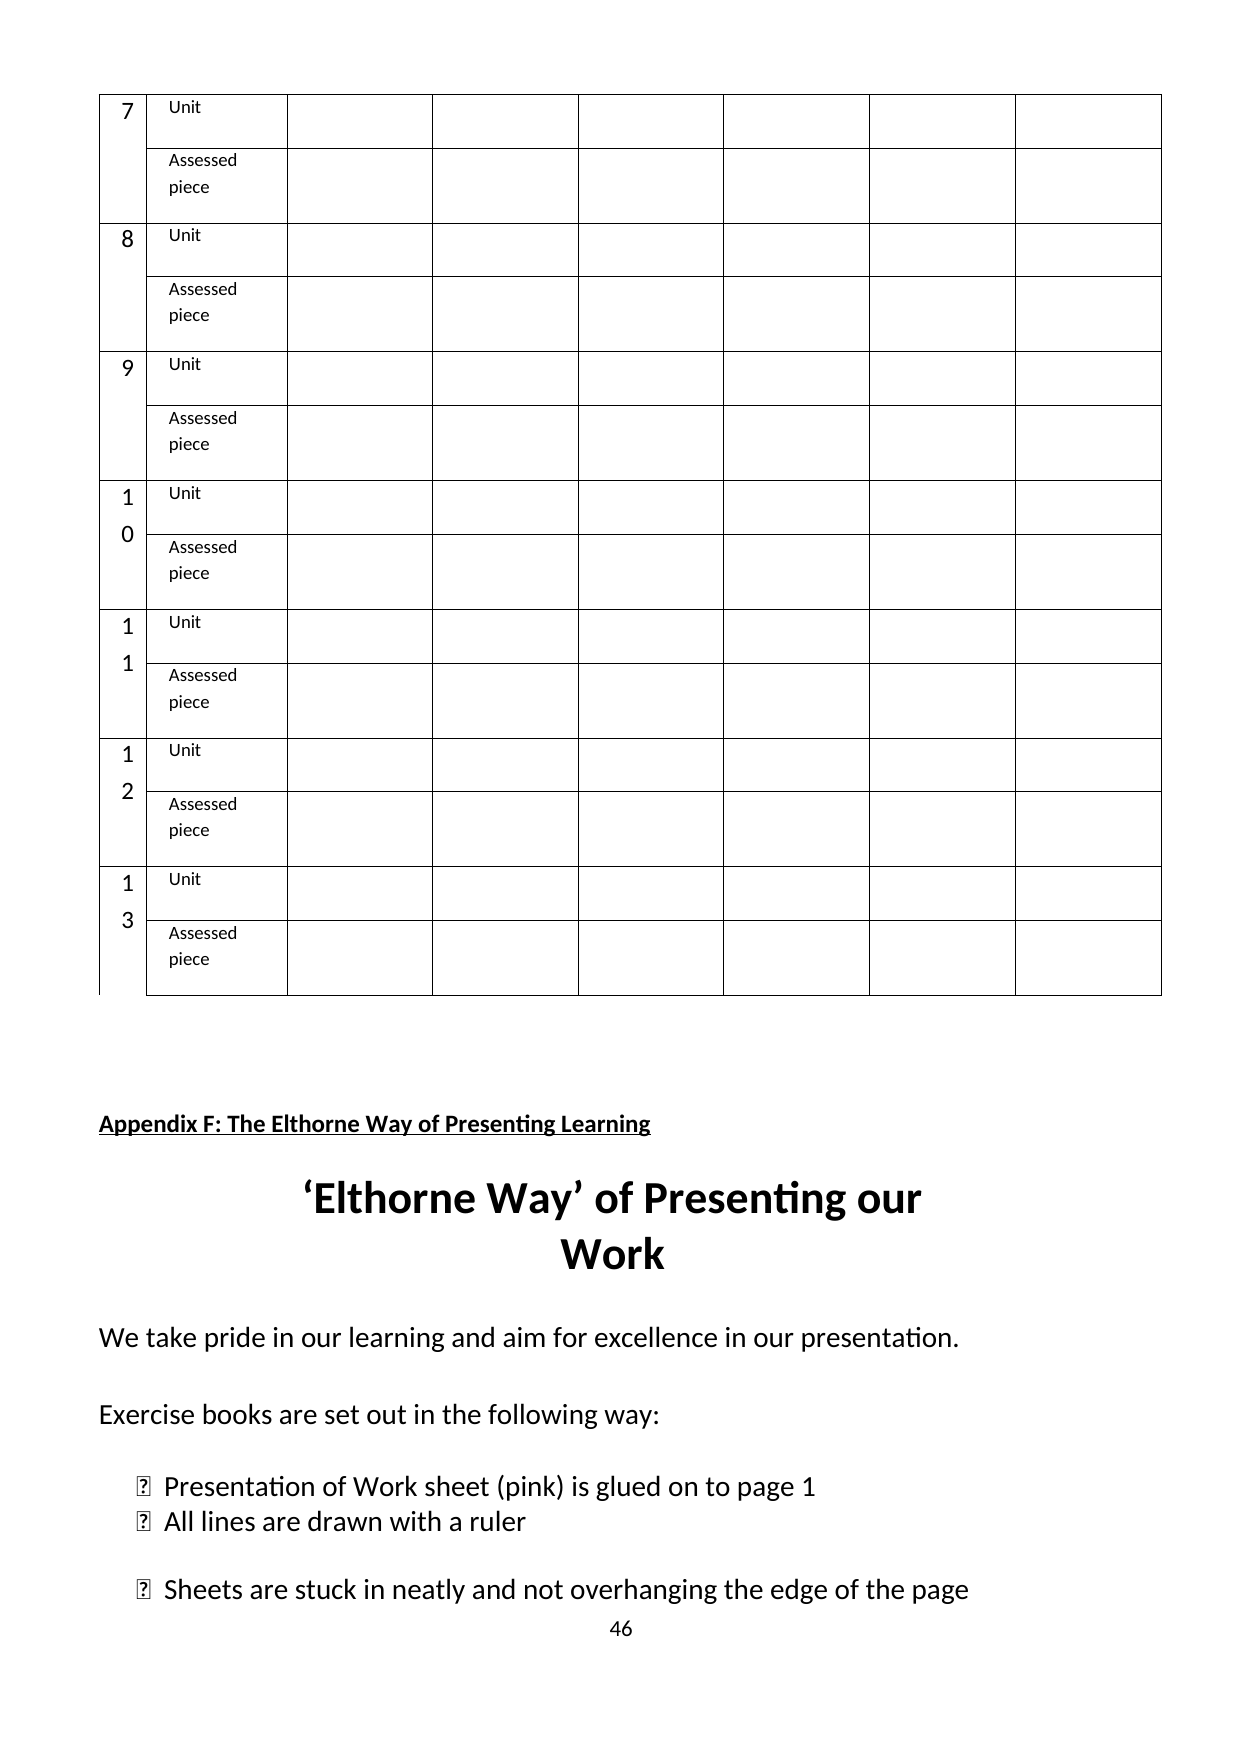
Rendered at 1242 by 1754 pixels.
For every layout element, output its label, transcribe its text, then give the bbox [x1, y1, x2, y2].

table_cell [433, 664, 578, 737]
table_cell [288, 481, 432, 534]
table_cell [288, 739, 432, 791]
table_cell [870, 406, 1015, 480]
table_cell [288, 149, 432, 222]
table_cell [870, 792, 1015, 866]
table_cell [288, 95, 432, 147]
table_cell [579, 664, 723, 737]
table_cell [433, 277, 578, 351]
table_cell Unit [147, 739, 287, 791]
table_cell [433, 149, 578, 222]
table_cell Assessed piece [147, 921, 287, 995]
table_cell Unit [147, 867, 287, 920]
table_cell [433, 481, 578, 534]
table_cell [433, 921, 578, 995]
table_cell 7 [100, 95, 146, 222]
table_cell 12 [100, 739, 146, 866]
table_cell [724, 610, 869, 662]
table_cell [870, 224, 1015, 276]
table_cell 8 [100, 224, 146, 351]
table_cell [579, 277, 723, 351]
table_cell [433, 739, 578, 791]
table_cell Assessed piece [147, 535, 287, 609]
table_cell [288, 867, 432, 920]
table_cell [1016, 406, 1161, 480]
table_cell [1016, 224, 1161, 276]
table_cell 11 [100, 610, 146, 737]
table_cell 9 [100, 352, 146, 480]
text  All lines are drawn with a ruler [136, 1503, 1156, 1539]
table_cell [433, 224, 578, 276]
table_cell [1016, 867, 1161, 920]
table_cell [288, 277, 432, 351]
table_cell Unit [147, 224, 287, 276]
table_cell [1016, 277, 1161, 351]
table_cell [579, 406, 723, 480]
table_cell [288, 664, 432, 737]
table_cell [1016, 149, 1161, 222]
table_cell Unit [147, 352, 287, 405]
table_cell [1016, 610, 1161, 662]
table_cell [288, 224, 432, 276]
table_cell [579, 149, 723, 222]
table_cell [579, 921, 723, 995]
table_cell 10 [100, 481, 146, 609]
table_cell [1016, 95, 1161, 147]
table_cell [1016, 792, 1161, 866]
table_cell [724, 406, 869, 480]
text  Sheets are stuck in neatly and not overhanging the edge of the page [136, 1571, 1107, 1607]
table_cell Assessed piece [147, 149, 287, 222]
text We take pride in our learning and aim for excellence in our presentation. [98, 1319, 1089, 1354]
table_cell [724, 277, 869, 351]
table_cell [870, 277, 1015, 351]
table_cell Assessed piece [147, 277, 287, 351]
table_cell [288, 406, 432, 480]
table_cell [870, 535, 1015, 609]
table_cell [579, 481, 723, 534]
table_cell [1016, 481, 1161, 534]
table_cell [724, 149, 869, 222]
table_cell [433, 95, 578, 147]
table_cell [870, 352, 1015, 405]
table_cell [579, 610, 723, 662]
table_cell [724, 481, 869, 534]
table_cell [288, 352, 432, 405]
table_cell [724, 352, 869, 405]
table_cell Unit [147, 610, 287, 662]
table_cell [724, 535, 869, 609]
table_cell Assessed piece [147, 664, 287, 737]
table_cell [288, 792, 432, 866]
table_cell [579, 224, 723, 276]
table_cell [1016, 535, 1161, 609]
table_cell [433, 406, 578, 480]
table_cell [579, 739, 723, 791]
table_cell [1016, 739, 1161, 791]
table_cell [579, 95, 723, 147]
text  Presentation of Work sheet (pink) is glued on to page 1 [136, 1468, 1156, 1503]
table_cell [870, 867, 1015, 920]
table_cell [870, 481, 1015, 534]
table_cell [724, 867, 869, 920]
table_cell Assessed piece [147, 792, 287, 866]
table_cell [433, 792, 578, 866]
table_cell [724, 95, 869, 147]
table_cell [724, 739, 869, 791]
table_cell Assessed piece [147, 406, 287, 480]
table_cell [724, 921, 869, 995]
table_cell [579, 867, 723, 920]
table_cell [579, 792, 723, 866]
table_cell [870, 664, 1015, 737]
table_cell [579, 352, 723, 405]
table_cell [433, 867, 578, 920]
table_cell [288, 535, 432, 609]
text ‘Elthorne Way’ of Presenting our Work [248, 1169, 977, 1281]
table_cell [288, 921, 432, 995]
table_cell [870, 95, 1015, 147]
table_cell Unit [147, 481, 287, 534]
table_cell [579, 535, 723, 609]
table_cell [1016, 921, 1161, 995]
table_cell [433, 610, 578, 662]
table_cell [870, 610, 1015, 662]
table_cell [433, 535, 578, 609]
table_cell [724, 224, 869, 276]
table_cell [870, 921, 1015, 995]
table_cell [870, 149, 1015, 222]
table_cell [1016, 352, 1161, 405]
table_cell 13 [100, 867, 146, 995]
table_cell [724, 792, 869, 866]
table_cell [288, 610, 432, 662]
text Appendix F: The Elthorne Way of Presenting Learning [98, 1108, 1156, 1138]
text Exercise books are set out in the following way: [98, 1396, 1156, 1432]
table_cell [870, 739, 1015, 791]
table_cell [433, 352, 578, 405]
table_cell [724, 664, 869, 737]
table_cell Unit [147, 95, 287, 147]
table_cell [1016, 664, 1161, 737]
